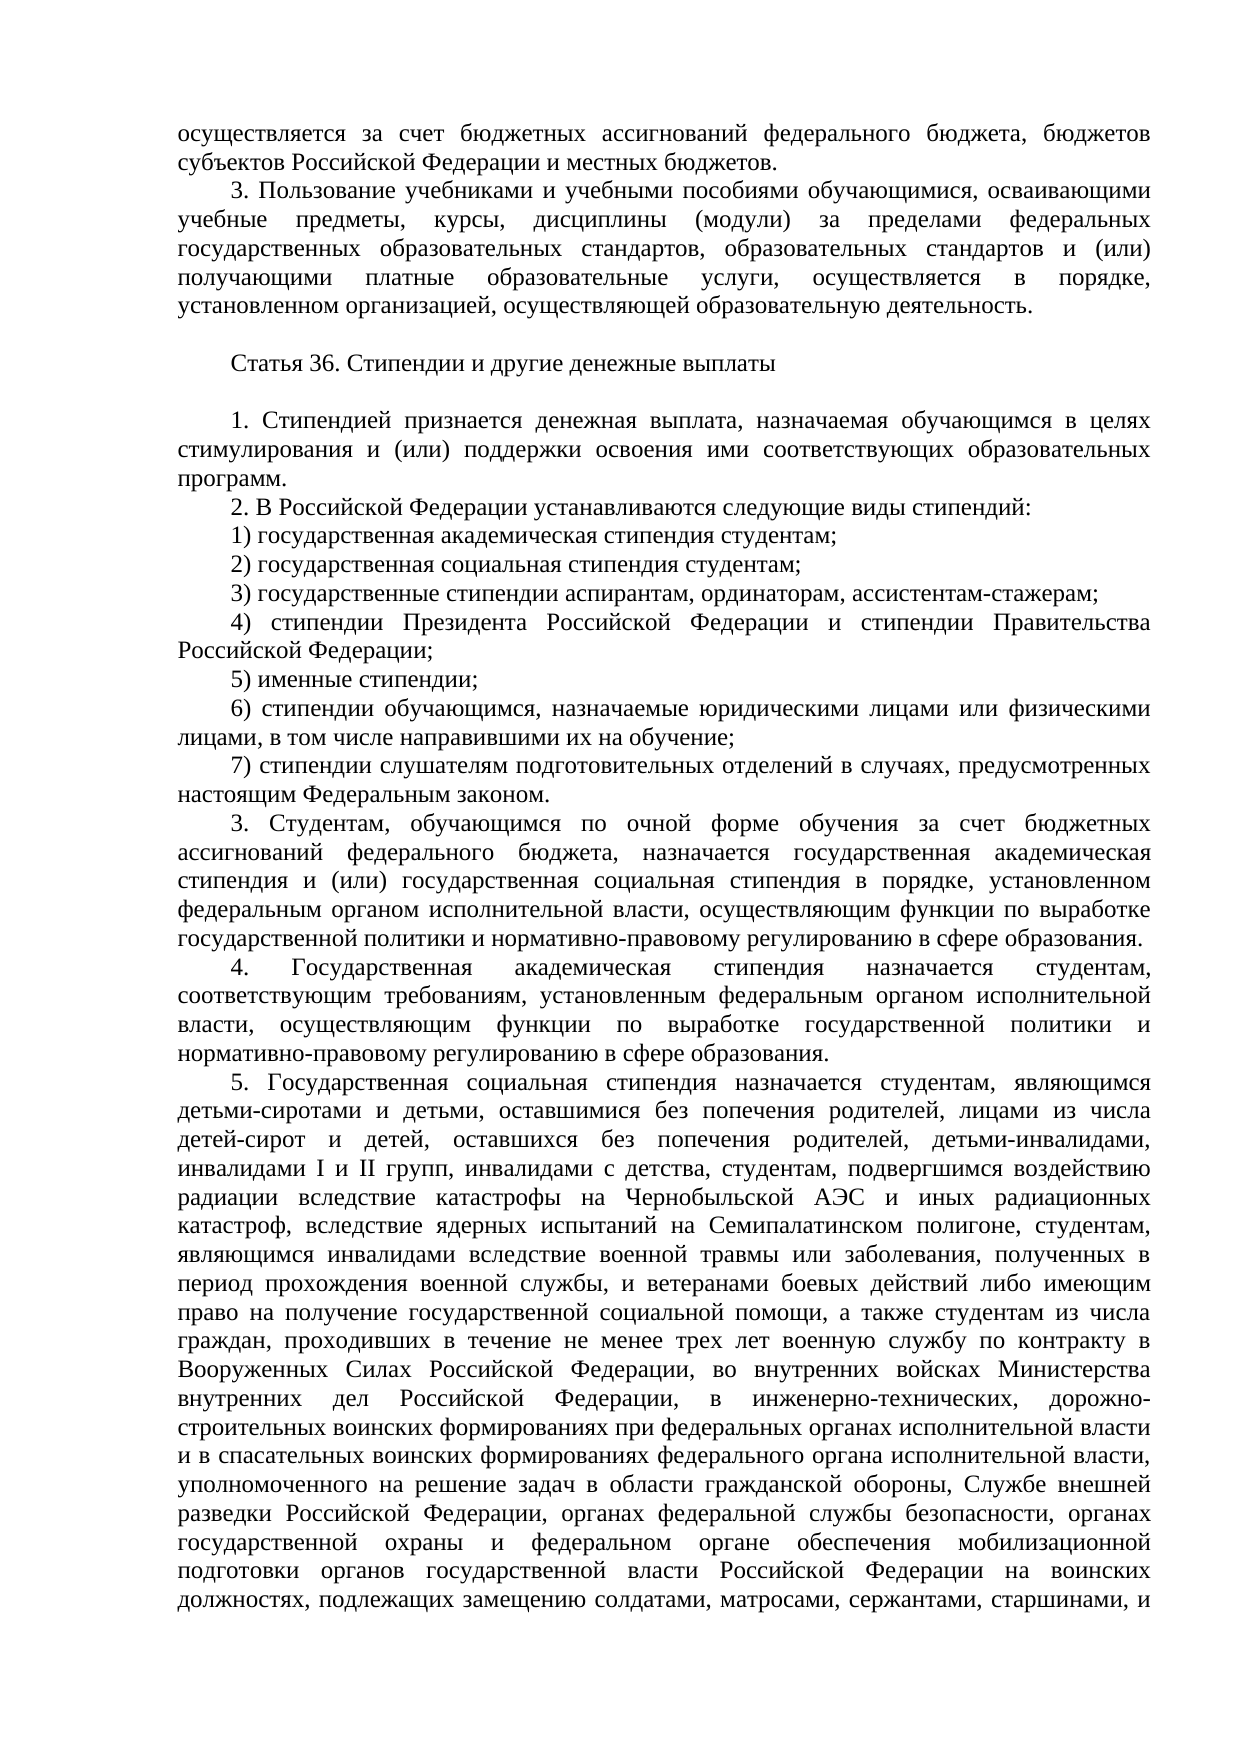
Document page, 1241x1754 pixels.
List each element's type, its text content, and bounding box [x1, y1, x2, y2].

text 5) именные стипендии; [177, 664, 1152, 693]
text 3. Пользование учебниками и учебными пособиями обучающимися, осваивающими учебные предметы, курсы, дисциплины (модули) за пределами федеральных государственных образовательных стандартов, образовательных стандартов и (или) получающими платные образовательные услуги, осуществляется в порядке, установленном организацией, осуществляющей образовательную деятельность. [177, 176, 1152, 319]
text 1. Стипендией признается денежная выплата, назначаемая обучающимся в целях стимулирования и (или) поддержки освоения ими соответствующих образовательных программ. [177, 406, 1152, 492]
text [177, 1067, 1152, 1613]
text 3. Студентам, обучающимся по очной форме обучения за счет бюджетных ассигнований федерального бюджета, назначается государственная академическая стипендия и (или) государственная социальная стипендия в порядке, установленном федеральным органом исполнительной власти, осуществляющим функции по выработке государственной политики и нормативно-правовому регулированию в сфере образования. [177, 808, 1152, 952]
text 4. Государственная академическая стипендия назначается студентам, соответствующим требованиям, установленным федеральным органом исполнительной власти, осуществляющим функции по выработке государственной политики и нормативно-правовому регулированию в сфере образования. [177, 952, 1152, 1067]
text 7) стипендии слушателям подготовительных отделений в случаях, предусмотренных настоящим Федеральным законом. [177, 751, 1152, 808]
text 6) стипендии обучающимся, назначаемые юридическими лицами или физическими лицами, в том числе направившими их на обучение; [177, 693, 1152, 751]
text 1) государственная академическая стипендия студентам; [177, 521, 1152, 549]
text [177, 118, 1152, 176]
text 2. В Российской Федерации устанавливаются следующие виды стипендий: [177, 492, 1152, 521]
text 2) государственная социальная стипендия студентам; [177, 549, 1152, 578]
text 3) государственные стипендии аспирантам, ординаторам, ассистентам-стажерам; [177, 578, 1152, 607]
text 4) стипендии Президента Российской Федерации и стипендии Правительства Российской Федерации; [177, 607, 1152, 664]
text Статья 36. Стипендии и другие денежные выплаты [177, 348, 1152, 377]
